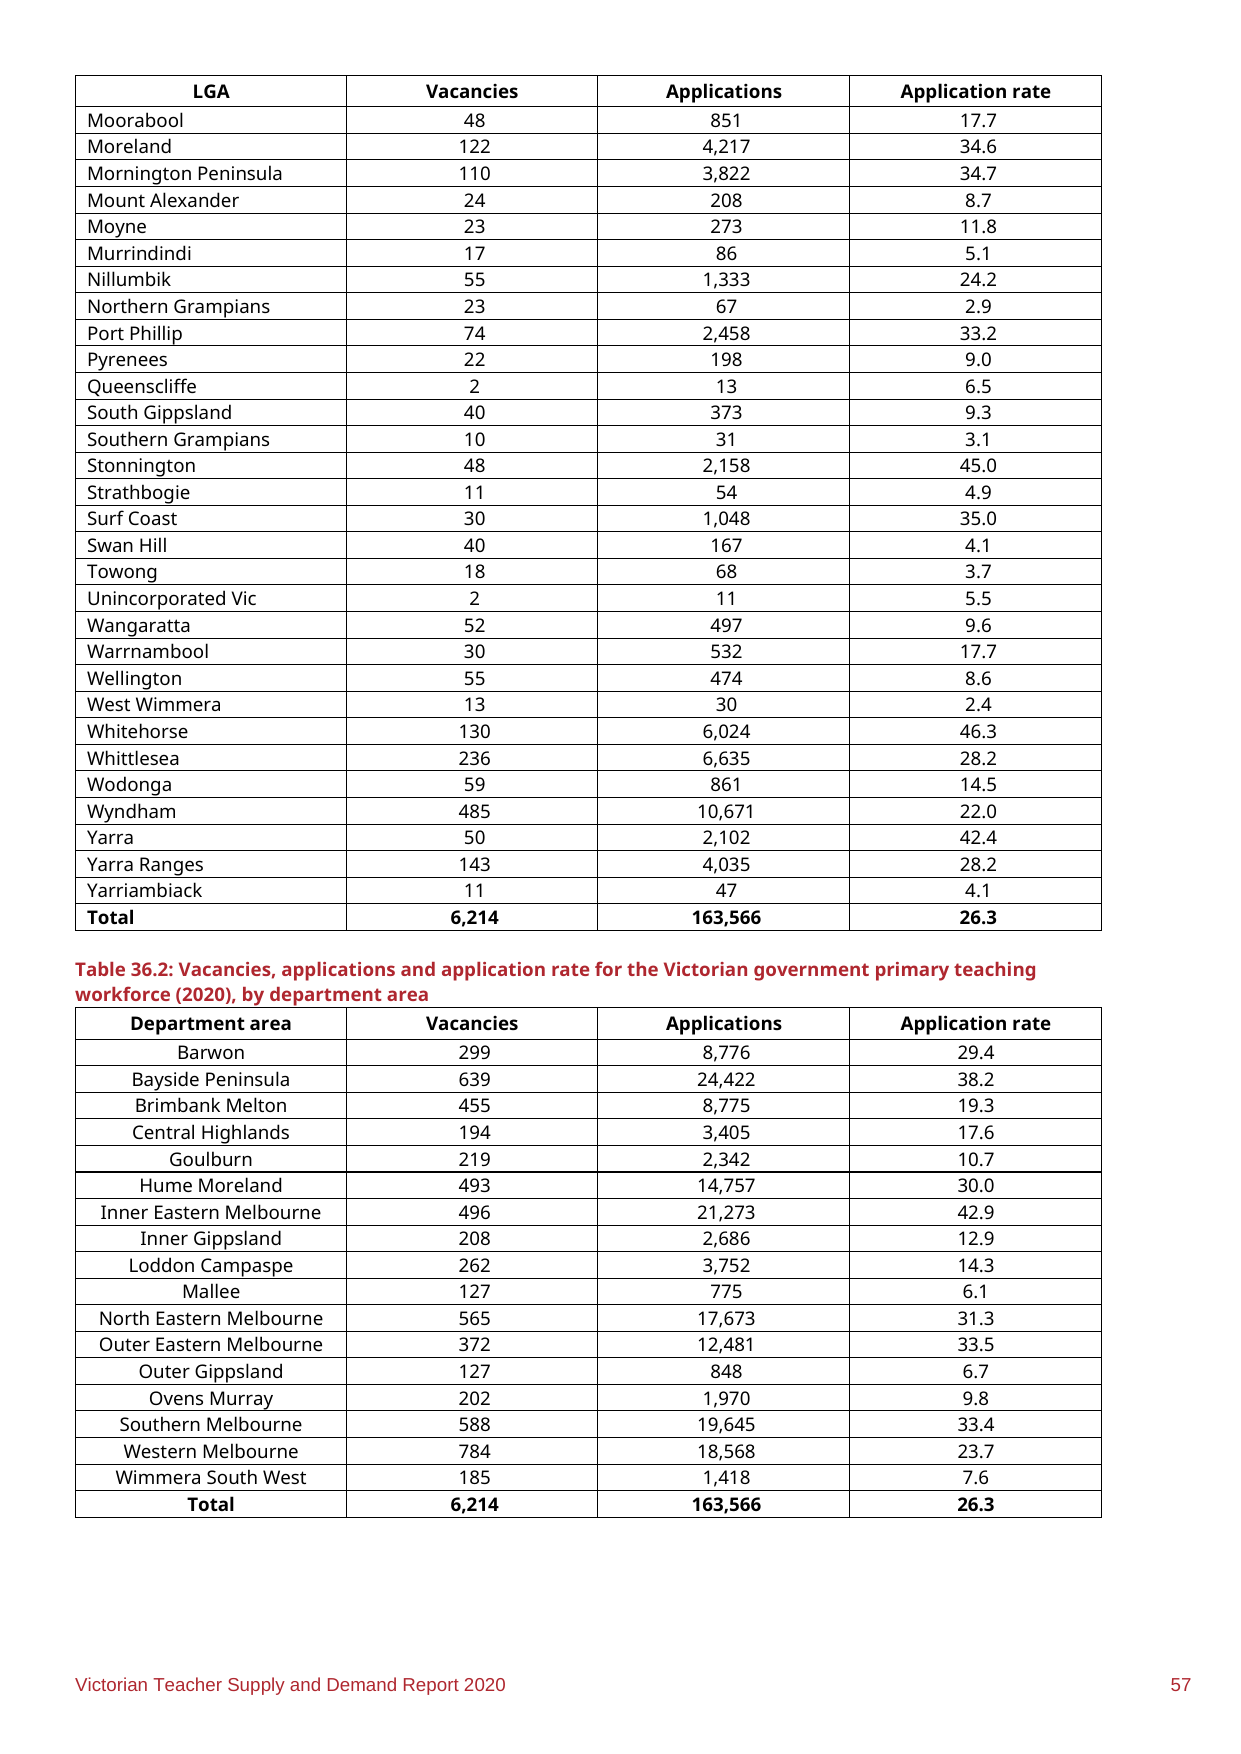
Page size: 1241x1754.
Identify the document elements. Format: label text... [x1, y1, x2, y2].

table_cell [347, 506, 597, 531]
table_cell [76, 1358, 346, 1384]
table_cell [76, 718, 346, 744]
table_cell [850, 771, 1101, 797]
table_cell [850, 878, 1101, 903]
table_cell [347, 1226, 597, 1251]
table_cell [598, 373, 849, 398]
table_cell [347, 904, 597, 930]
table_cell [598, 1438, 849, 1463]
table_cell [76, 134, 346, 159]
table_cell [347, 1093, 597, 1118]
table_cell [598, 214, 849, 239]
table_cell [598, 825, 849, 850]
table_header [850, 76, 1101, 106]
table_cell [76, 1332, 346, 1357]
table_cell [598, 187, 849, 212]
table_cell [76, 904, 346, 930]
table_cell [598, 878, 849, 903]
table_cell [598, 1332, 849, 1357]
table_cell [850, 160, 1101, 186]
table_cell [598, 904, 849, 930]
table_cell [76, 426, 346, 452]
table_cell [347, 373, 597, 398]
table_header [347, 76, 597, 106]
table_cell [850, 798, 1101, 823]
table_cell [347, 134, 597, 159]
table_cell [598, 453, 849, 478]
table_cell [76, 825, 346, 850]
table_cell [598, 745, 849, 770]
subtitle Table 36.2: Vacancies, applications and application rate for the Victorian government primary teaching workforce (2020), by department area [75, 956, 1122, 1007]
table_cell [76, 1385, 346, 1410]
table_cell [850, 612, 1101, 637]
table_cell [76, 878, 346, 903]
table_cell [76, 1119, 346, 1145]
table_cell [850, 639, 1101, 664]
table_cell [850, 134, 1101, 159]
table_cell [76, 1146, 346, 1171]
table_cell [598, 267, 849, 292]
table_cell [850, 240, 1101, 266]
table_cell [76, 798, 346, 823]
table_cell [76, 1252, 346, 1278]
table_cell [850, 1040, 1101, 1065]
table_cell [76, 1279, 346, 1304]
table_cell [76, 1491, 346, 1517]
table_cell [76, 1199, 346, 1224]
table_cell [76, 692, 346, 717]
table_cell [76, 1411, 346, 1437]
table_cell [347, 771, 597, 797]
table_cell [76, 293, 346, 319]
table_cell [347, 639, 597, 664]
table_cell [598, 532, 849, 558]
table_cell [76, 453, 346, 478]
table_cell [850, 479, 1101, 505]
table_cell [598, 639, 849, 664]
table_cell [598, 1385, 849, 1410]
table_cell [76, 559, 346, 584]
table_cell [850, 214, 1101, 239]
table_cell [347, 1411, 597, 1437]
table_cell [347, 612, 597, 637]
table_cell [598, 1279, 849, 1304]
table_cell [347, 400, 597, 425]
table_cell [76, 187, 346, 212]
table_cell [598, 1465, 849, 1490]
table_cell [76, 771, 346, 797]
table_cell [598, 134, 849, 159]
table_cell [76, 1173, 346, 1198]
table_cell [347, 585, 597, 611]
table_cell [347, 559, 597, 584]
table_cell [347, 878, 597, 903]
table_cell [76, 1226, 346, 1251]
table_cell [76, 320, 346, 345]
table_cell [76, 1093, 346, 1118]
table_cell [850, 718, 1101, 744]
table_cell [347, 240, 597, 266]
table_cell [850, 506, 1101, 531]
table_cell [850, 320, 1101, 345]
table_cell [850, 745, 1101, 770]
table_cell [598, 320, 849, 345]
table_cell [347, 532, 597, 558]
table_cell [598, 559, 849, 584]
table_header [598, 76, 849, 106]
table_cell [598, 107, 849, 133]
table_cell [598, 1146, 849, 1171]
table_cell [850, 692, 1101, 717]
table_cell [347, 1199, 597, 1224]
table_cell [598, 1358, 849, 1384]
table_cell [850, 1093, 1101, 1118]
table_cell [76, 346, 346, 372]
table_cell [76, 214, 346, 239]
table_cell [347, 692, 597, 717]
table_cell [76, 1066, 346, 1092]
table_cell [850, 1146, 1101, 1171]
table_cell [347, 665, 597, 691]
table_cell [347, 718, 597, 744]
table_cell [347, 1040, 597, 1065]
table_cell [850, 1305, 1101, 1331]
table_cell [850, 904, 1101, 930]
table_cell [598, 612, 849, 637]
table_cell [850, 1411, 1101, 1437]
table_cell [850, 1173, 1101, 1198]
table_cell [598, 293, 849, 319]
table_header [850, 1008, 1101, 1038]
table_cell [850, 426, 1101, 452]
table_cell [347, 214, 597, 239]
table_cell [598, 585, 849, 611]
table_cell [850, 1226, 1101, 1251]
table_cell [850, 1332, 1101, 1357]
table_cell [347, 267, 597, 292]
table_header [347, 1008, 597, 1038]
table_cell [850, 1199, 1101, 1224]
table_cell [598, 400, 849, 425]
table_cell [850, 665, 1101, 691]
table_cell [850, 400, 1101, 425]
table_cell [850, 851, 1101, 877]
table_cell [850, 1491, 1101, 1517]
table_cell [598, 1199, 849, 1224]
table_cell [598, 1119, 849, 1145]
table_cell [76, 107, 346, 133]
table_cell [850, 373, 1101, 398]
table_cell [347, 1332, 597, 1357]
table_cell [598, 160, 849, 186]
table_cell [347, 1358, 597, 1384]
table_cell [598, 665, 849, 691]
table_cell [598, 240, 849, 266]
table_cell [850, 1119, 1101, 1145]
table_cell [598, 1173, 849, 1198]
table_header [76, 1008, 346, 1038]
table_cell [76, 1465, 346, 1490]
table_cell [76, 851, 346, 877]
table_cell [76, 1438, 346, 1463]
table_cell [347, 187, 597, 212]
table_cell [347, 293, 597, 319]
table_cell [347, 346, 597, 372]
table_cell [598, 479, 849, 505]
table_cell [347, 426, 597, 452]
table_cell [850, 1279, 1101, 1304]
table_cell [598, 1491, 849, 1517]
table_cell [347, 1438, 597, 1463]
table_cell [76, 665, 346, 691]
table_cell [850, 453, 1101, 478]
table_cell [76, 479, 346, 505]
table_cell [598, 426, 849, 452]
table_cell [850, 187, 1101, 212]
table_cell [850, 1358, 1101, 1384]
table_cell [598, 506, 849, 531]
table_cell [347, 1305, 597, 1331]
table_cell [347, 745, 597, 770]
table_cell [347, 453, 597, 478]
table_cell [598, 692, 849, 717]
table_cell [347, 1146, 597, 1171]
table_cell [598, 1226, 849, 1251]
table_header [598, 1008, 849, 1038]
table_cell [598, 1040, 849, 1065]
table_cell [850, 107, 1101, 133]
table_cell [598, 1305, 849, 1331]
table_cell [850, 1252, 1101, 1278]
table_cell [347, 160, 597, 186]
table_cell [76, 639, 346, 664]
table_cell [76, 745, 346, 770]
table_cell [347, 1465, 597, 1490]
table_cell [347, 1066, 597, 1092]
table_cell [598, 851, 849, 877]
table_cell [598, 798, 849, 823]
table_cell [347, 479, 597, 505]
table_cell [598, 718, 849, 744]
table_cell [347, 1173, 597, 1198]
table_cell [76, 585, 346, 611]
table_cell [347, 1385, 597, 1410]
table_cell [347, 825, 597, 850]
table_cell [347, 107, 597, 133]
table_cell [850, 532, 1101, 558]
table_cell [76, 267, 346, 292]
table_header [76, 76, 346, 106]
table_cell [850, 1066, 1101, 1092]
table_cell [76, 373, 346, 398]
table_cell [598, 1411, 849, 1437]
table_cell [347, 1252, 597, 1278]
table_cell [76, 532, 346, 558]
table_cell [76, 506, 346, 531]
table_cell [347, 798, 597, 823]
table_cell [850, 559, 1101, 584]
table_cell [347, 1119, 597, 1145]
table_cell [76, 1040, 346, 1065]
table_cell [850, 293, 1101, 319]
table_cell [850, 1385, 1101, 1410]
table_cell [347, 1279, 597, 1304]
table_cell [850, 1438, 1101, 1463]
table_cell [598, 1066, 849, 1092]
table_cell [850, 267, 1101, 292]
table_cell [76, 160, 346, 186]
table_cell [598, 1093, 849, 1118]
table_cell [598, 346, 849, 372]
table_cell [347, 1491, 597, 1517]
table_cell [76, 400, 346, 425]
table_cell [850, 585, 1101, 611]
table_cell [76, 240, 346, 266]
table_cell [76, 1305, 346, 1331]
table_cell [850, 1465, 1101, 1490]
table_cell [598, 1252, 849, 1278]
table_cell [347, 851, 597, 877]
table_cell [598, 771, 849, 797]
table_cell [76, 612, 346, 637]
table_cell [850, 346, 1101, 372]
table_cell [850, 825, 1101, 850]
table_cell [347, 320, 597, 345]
